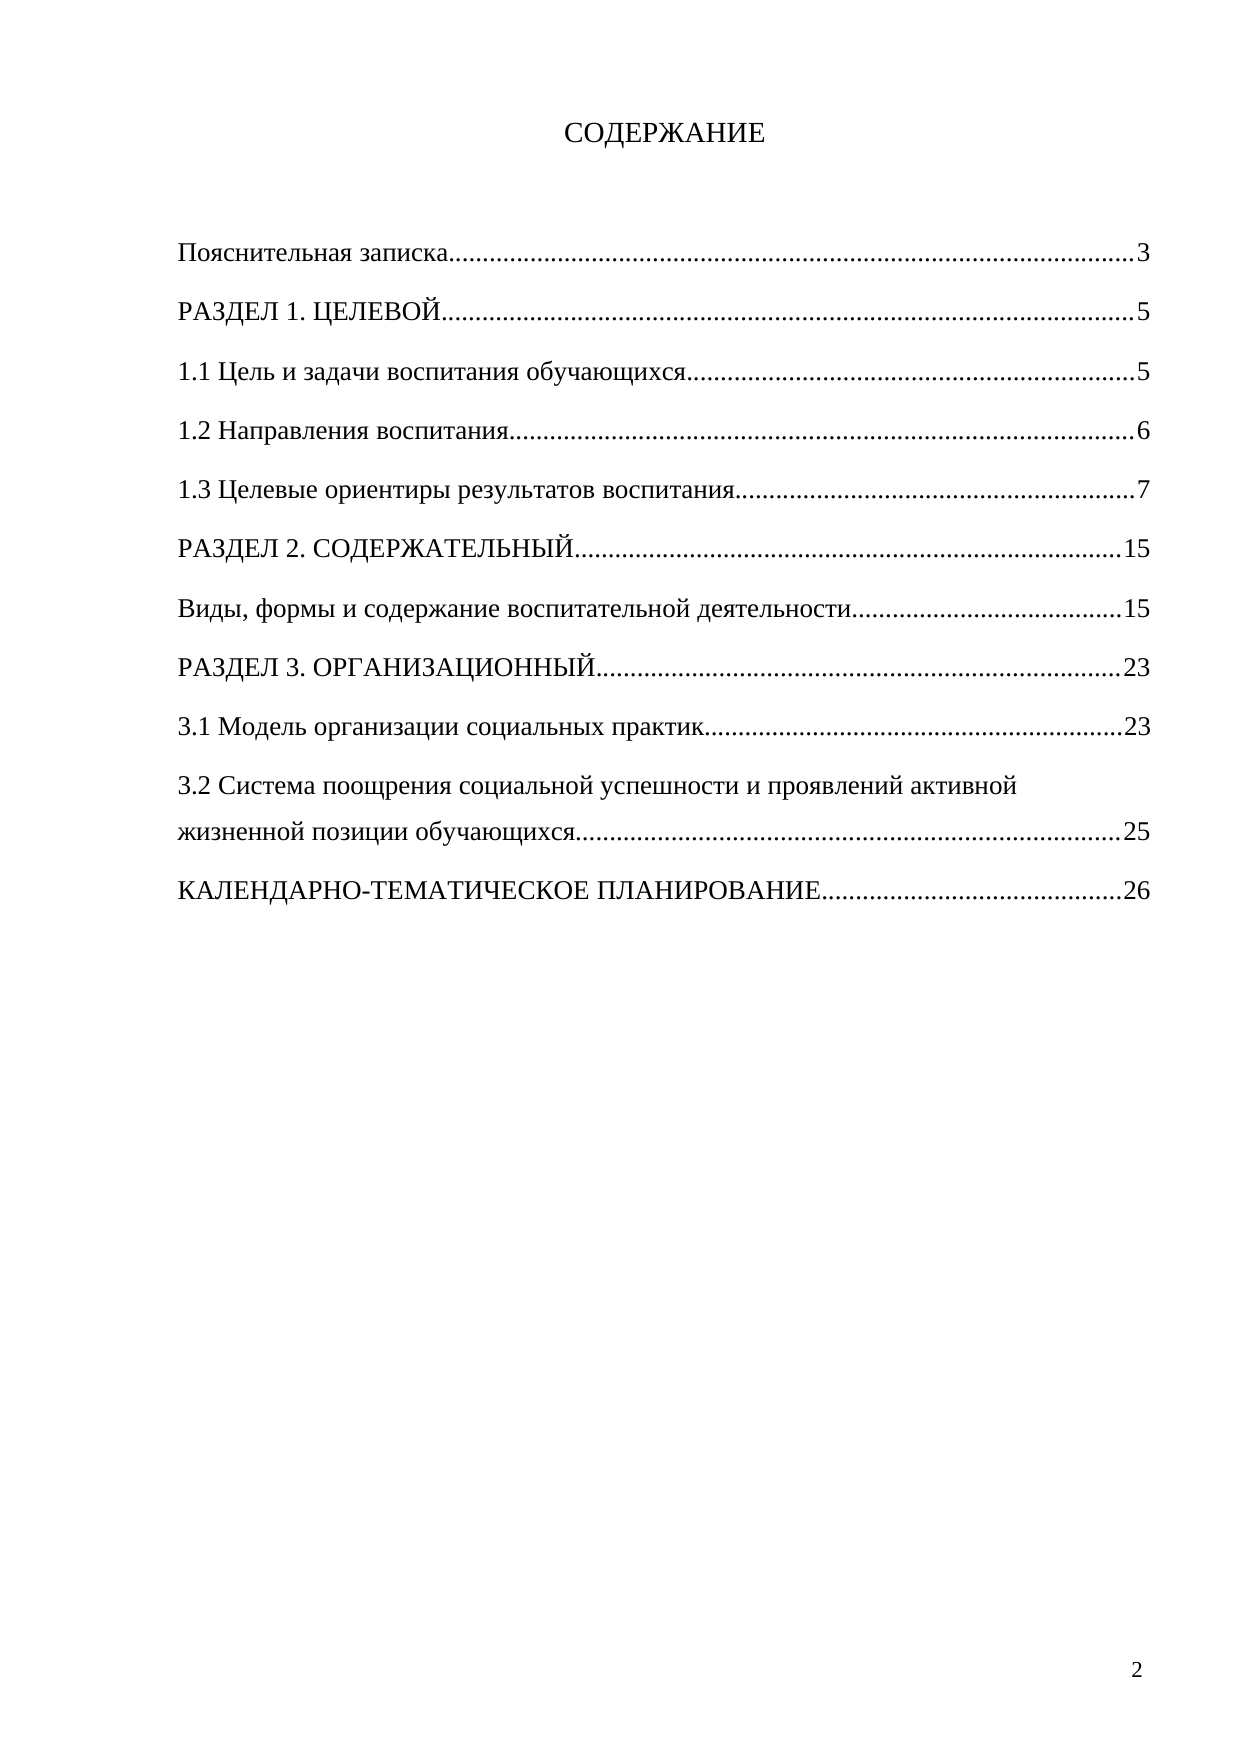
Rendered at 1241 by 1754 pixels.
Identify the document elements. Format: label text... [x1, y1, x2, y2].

text СОДЕРЖАНИЕ [308, 115, 1021, 149]
